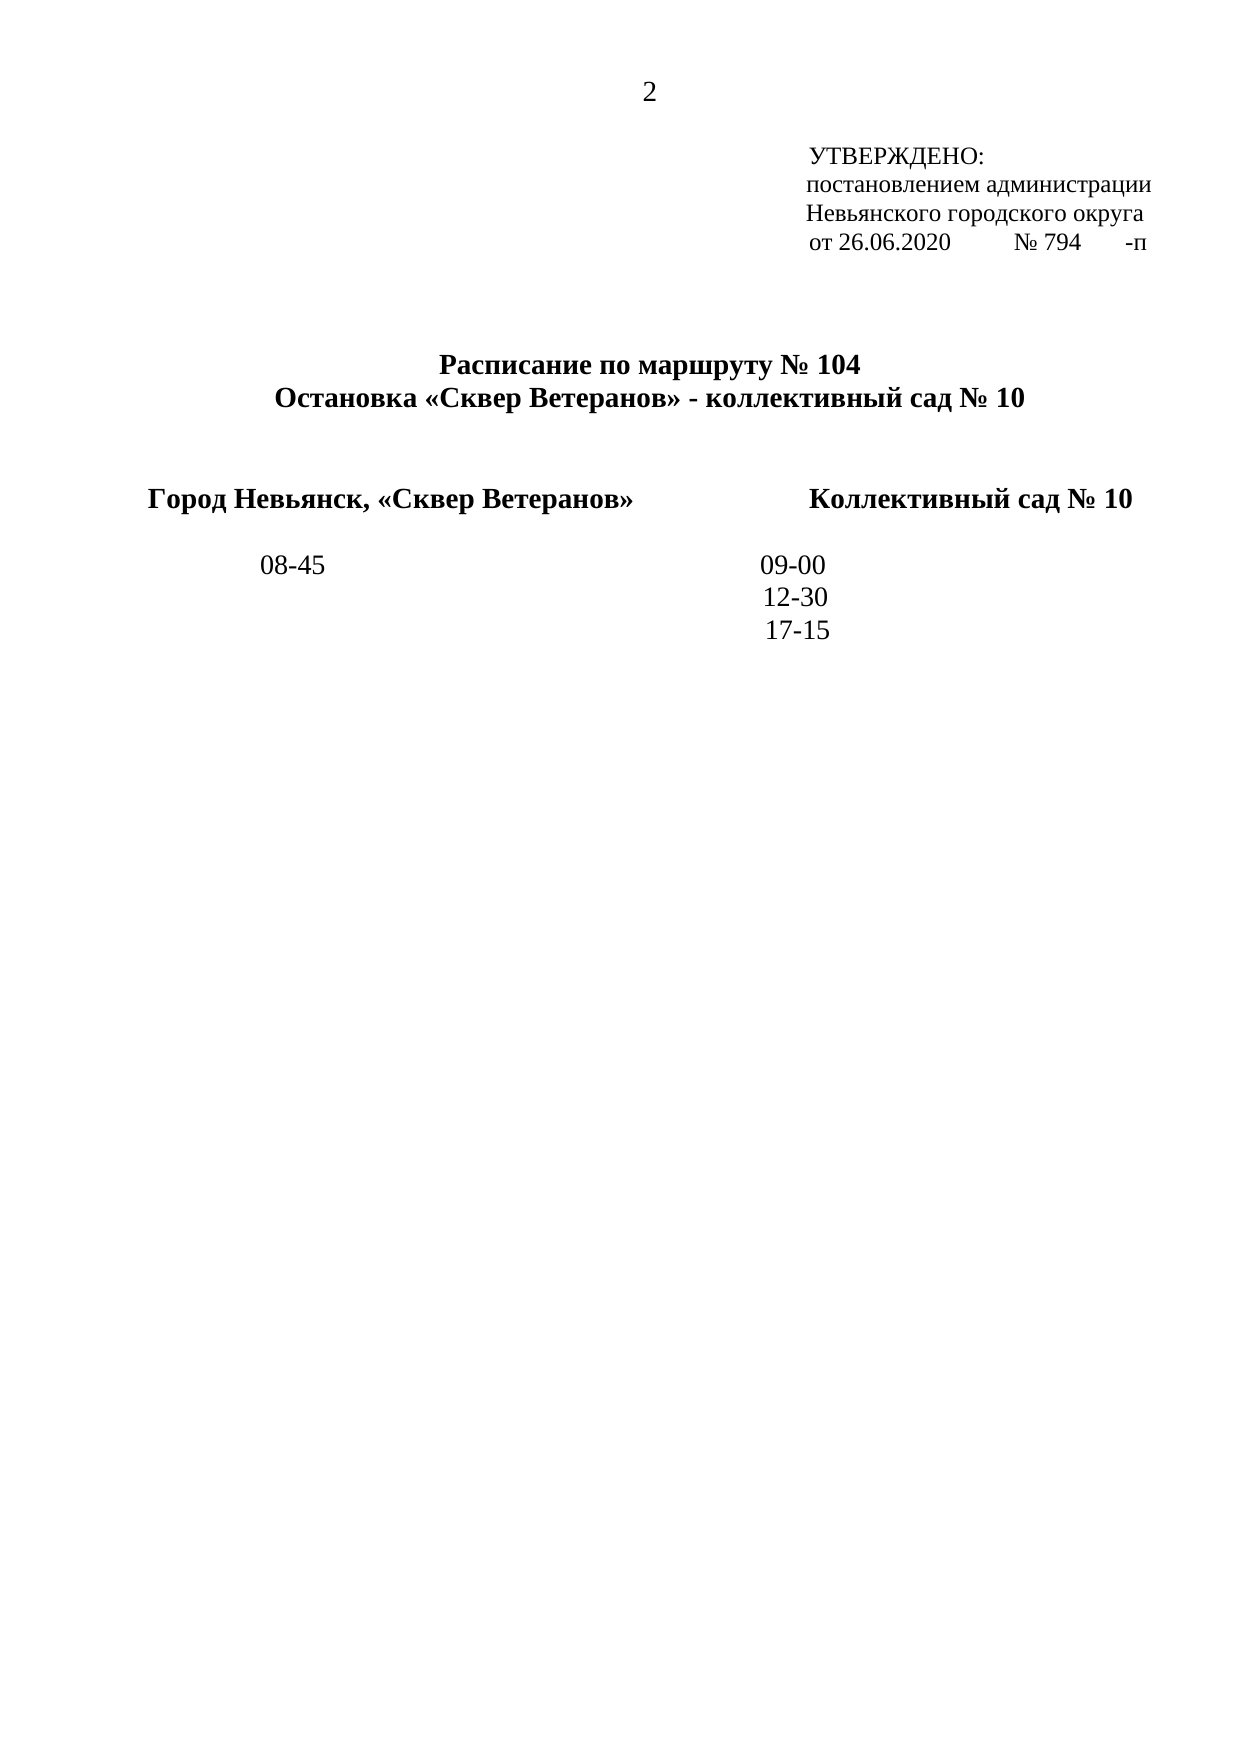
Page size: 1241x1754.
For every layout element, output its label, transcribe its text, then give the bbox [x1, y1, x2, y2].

text Расписание по маршруту № 104 [148, 347, 1152, 380]
text Город Невьянск, «Сквер Ветеранов» Коллективный сад № 10 [148, 481, 1152, 514]
text УТВЕРЖДЕНО: [148, 141, 1152, 169]
text Остановка «Сквер Ветеранов» - коллективный сад № 10 [148, 380, 1152, 414]
text постановлением администрации [148, 169, 1152, 198]
text от 26.06.2020 № 794 -п [148, 227, 1152, 256]
text Невьянского городского округа [148, 198, 1152, 227]
text 17-15 [148, 613, 1152, 645]
text 08-45 09-00 [148, 548, 1152, 581]
list 12-30 [223, 581, 1152, 613]
